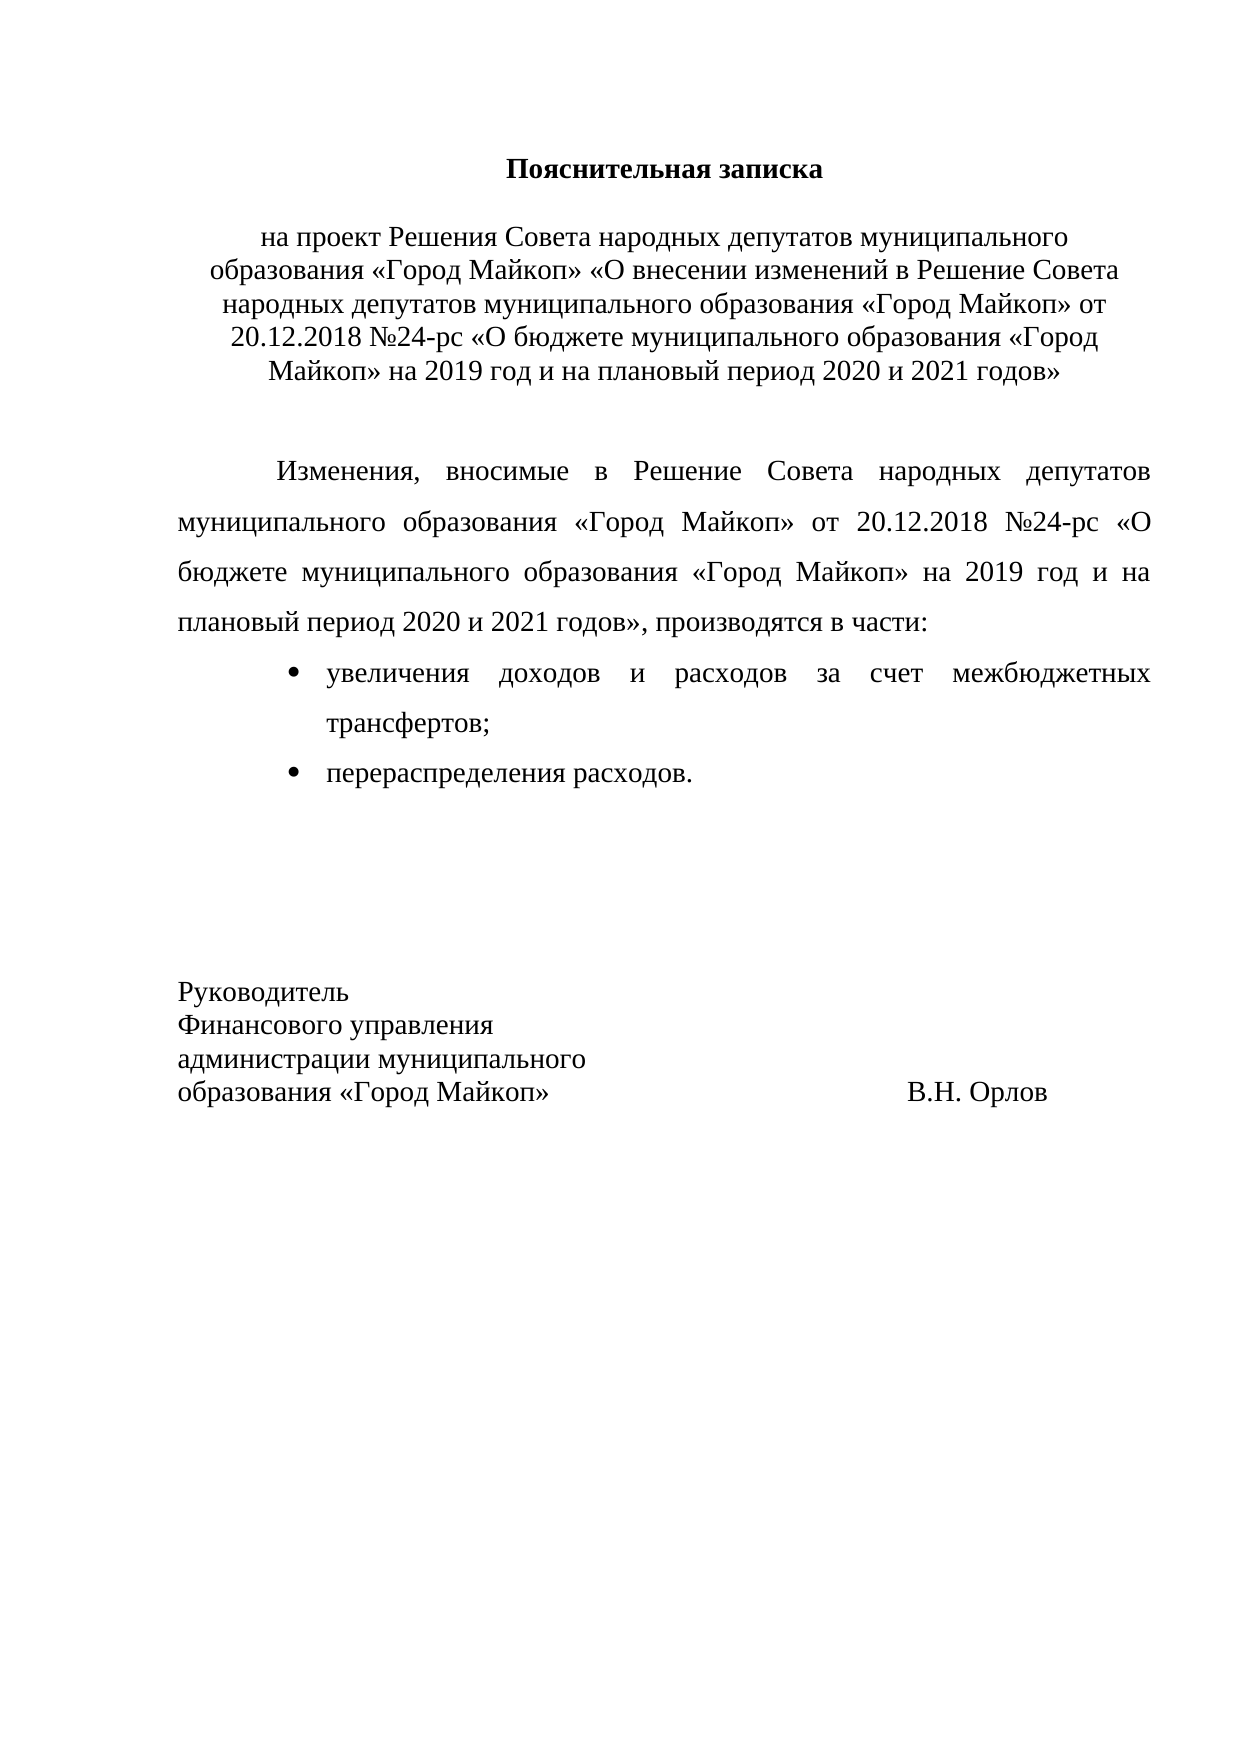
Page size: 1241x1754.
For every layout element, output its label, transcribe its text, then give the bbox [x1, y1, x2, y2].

text образования «Город Майкоп» «О внесении изменений в Решение Совета народных депутатов муниципального образования «Город Майкоп» от 20.12.2018 №24-рс «О бюджете муниципального образования «Город Майкоп» на 2019 год и на плановый период 2020 и 2021 годов» [177, 252, 1152, 386]
text администрации муниципального [177, 1041, 1152, 1074]
text Изменения, вносимые в Решение Совета народных депутатов муниципального образования «Город Майкоп» от 20.12.2018 №24-рс «О бюджете муниципального образования «Город Майкоп» на 2019 год и на плановый период 2020 и 2021 годов», производятся в части: [177, 453, 1152, 638]
text Пояснительная записка [177, 152, 1152, 185]
text на проект Решения Совета народных депутатов муниципального [177, 219, 1152, 252]
list увеличения доходов и расходов за счет межбюджетных трансфертов; [288, 655, 1152, 739]
text Финансового управления [177, 1007, 1152, 1041]
text Руководитель [177, 974, 1152, 1007]
list перераспределения расходов. [288, 756, 1152, 789]
text образования «Город Майкоп» В.Н. Орлов [177, 1074, 1152, 1108]
